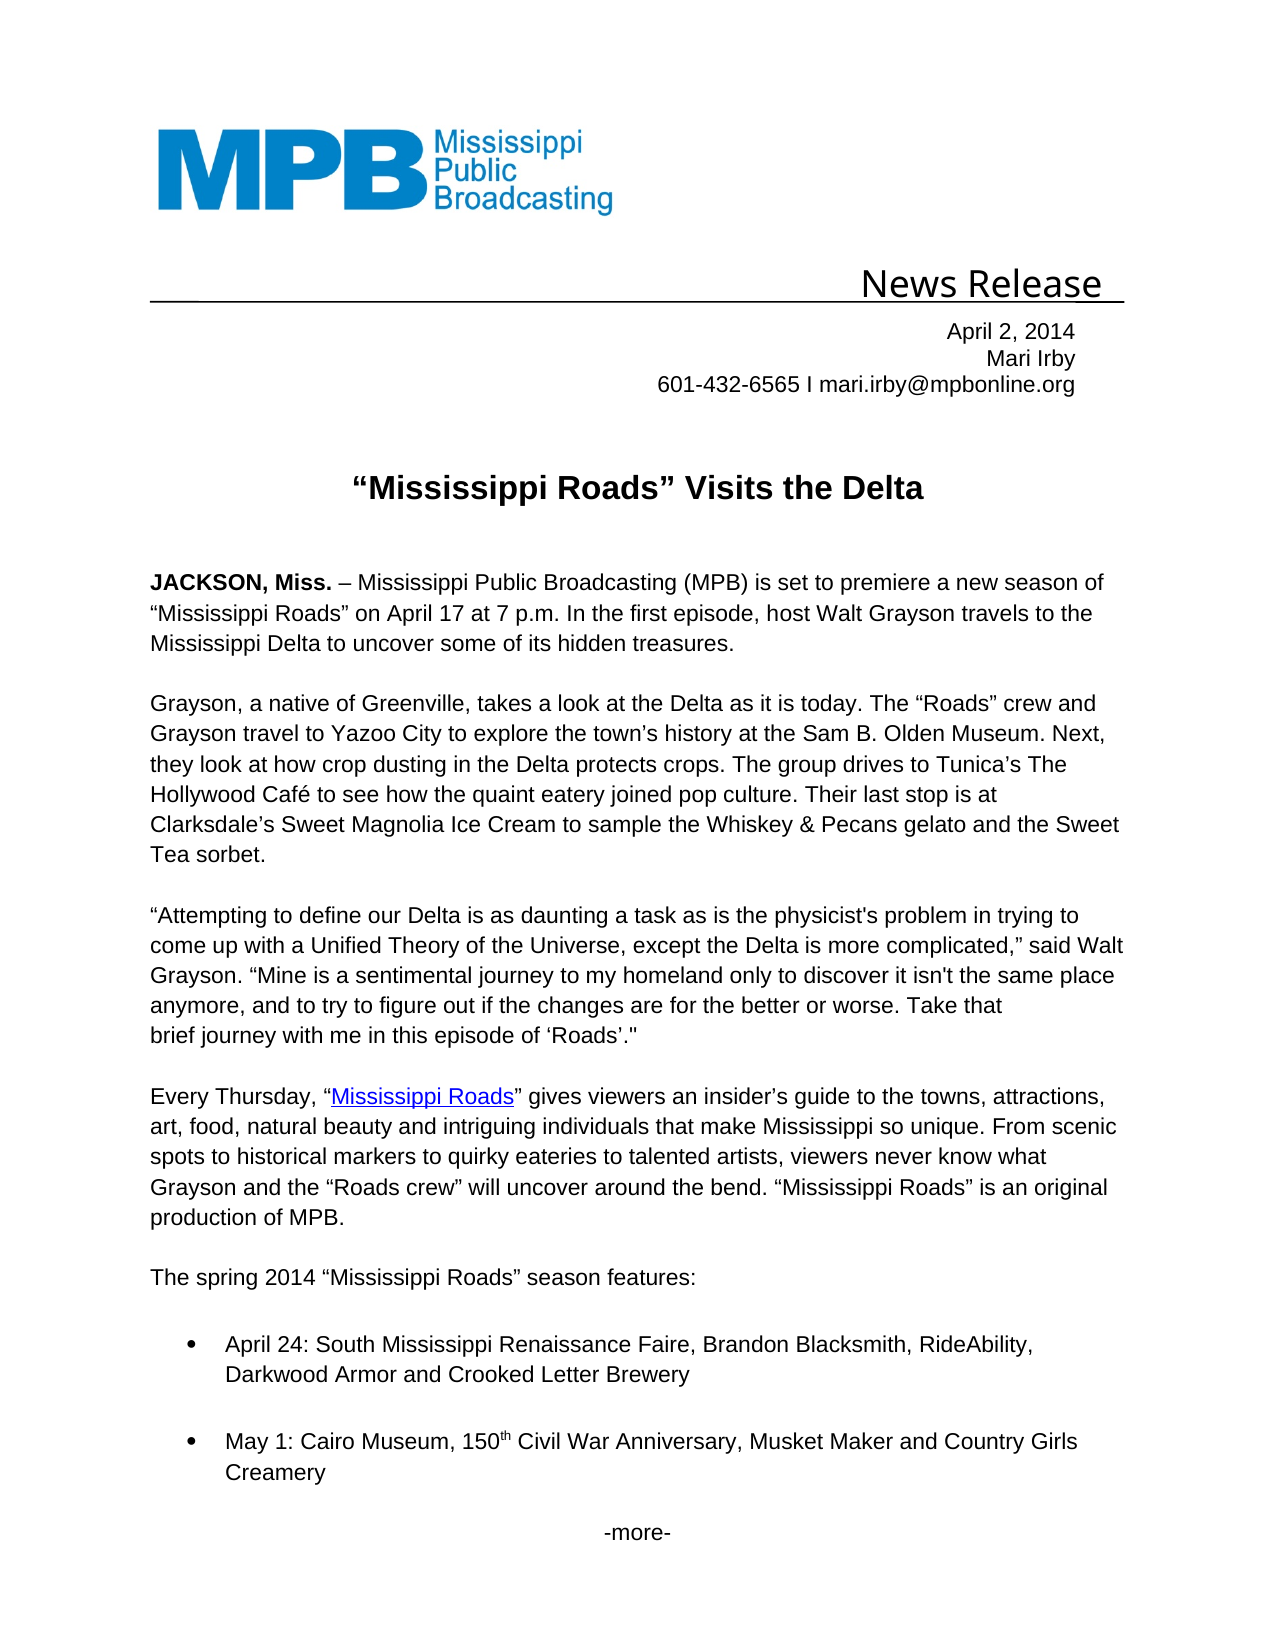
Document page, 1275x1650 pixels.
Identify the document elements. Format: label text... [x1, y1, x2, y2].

list May 1: Cairo Museum, 150th Civil War Anniversary, Musket Maker and Country Girls Creamery [187, 1428, 1125, 1485]
text JACKSON, Miss. – Mississippi Public Broadcasting (MPB) is set to premiere a new season of “Mississippi Roads” on April 17 at 7 p.m. In the first episode, host Walt Grayson travels to the Mississippi Delta to uncover some of its hidden treasures. [150, 569, 1125, 656]
text -more- [150, 1519, 1125, 1581]
text The spring 2014 “Mississippi Roads” season features: [150, 1264, 1125, 1326]
picture [150, 125, 619, 219]
list April 24: South Mississippi Renaissance Faire, Brandon Blacksmith, RideAbility, Darkwood Armor and Crooked Letter Brewery [187, 1331, 1125, 1423]
text “Mississippi Roads” Visits the Delta [150, 468, 1125, 538]
text Grayson, a native of Greenville, takes a look at the Delta as it is today. The “Roads” crew and Grayson travel to Yazoo City to explore the town’s history at the Sam B. Olden Museum. Next, they look at how crop dusting in the Delta protects crops. The group drives to Tunica’s The Hollywood Café to see how the quaint eatery joined pop culture. Their last stop is at Clarksdale’s Sweet Magnolia Ice Cream to sample the Whiskey & Pecans gelato and the Sweet Tea sorbet. [150, 690, 1125, 867]
text Every Thursday, “Mississippi Roads” gives viewers an insider’s guide to the towns, attractions, art, food, natural beauty and intriguing individuals that make Mississippi so unique. From scenic spots to historical markers to quirky eateries to talented artists, viewers never know what Grayson and the “Roads crew” will uncover around the bend. “Mississippi Roads” is an original production of MPB. [150, 1083, 1125, 1230]
text “Attempting to define our Delta is as daunting a task as is the physicist's problem in trying to come up with a Unified Theory of the Universe, except the Delta is more complicated,” said Walt Grayson. “Mine is a sentimental journey to my homeland only to discover it isn't the same place anymore, and to try to figure out if the changes are for the better or worse. Take that brief journey with me in this episode of ‘Roads’." [150, 902, 1125, 1049]
